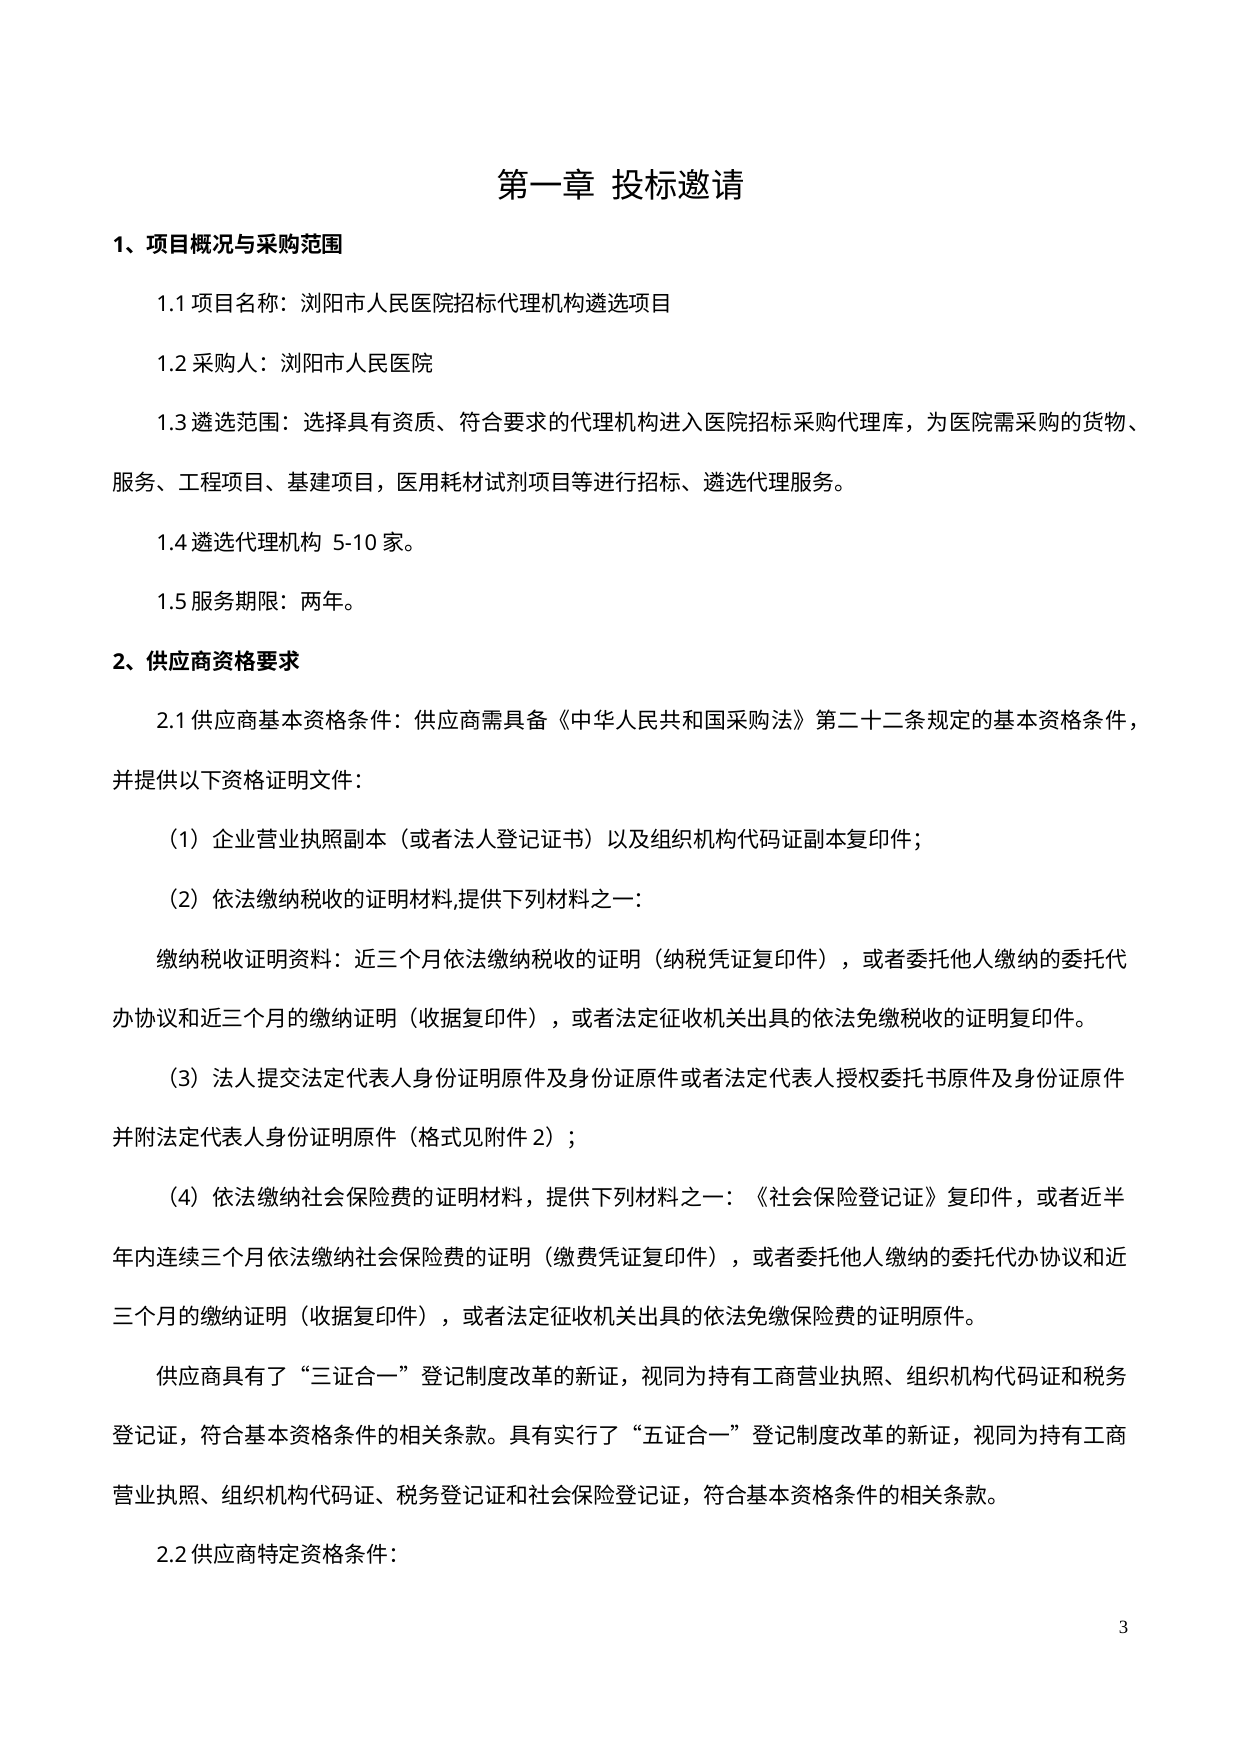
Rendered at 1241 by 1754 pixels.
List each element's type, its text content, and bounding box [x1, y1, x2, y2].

text 2、供应商资格要求 [112, 630, 1128, 689]
text 1.5服务期限：两年。 [112, 570, 1128, 630]
text （2）依法缴纳税收的证明材料,提供下列材料之一： [112, 868, 1128, 928]
text 1.2 采购人：浏阳市人民医院 [112, 332, 1128, 392]
text 第一章 投标邀请 [112, 153, 1128, 213]
text 2.1供应商基本资格条件：供应商需具备《中华人民共和国采购法》第二十二条规定的基本资格条件，并提供以下资格证明文件： [112, 689, 1128, 809]
text 2.2供应商特定资格条件： [112, 1524, 1128, 1583]
list 依法缴纳社会保险费的证明材料，提供下列材料之一：《社会保险登记证》复印件，或者近半年内连续三个月依法缴纳社会保险费的证明（缴费凭证复印件），或者委托他人缴纳的委托代办协议和近三个月的缴纳证明（收据复印件），或者法定征收机关出具的依法免缴保险费的证明原件。 [112, 1166, 1128, 1345]
text 1、项目概况与采购范围 [112, 213, 1128, 272]
text 1.1项目名称：浏阳市人民医院招标代理机构遴选项目 [112, 272, 1128, 332]
list 法人提交法定代表人身份证明原件及身份证原件或者法定代表人授权委托书原件及身份证原件并附法定代表人身份证明原件（格式见附件2）； [112, 1047, 1128, 1166]
text 供应商具有了“三证合一”登记制度改革的新证，视同为持有工商营业执照、组织机构代码证和税务登记证，符合基本资格条件的相关条款。具有实行了“五证合一”登记制度改革的新证，视同为持有工商营业执照、组织机构代码证、税务登记证和社会保险登记证，符合基本资格条件的相关条款。 [112, 1345, 1128, 1524]
text 1.3遴选范围：选择具有资质、符合要求的代理机构进入医院招标采购代理库，为医院需采购的货物、服务、工程项目、基建项目，医用耗材试剂项目等进行招标、遴选代理服务。 [112, 392, 1128, 511]
text 缴纳税收证明资料：近三个月依法缴纳税收的证明（纳税凭证复印件），或者委托他人缴纳的委托代办协议和近三个月的缴纳证明（收据复印件），或者法定征收机关出具的依法免缴税收的证明复印件。 [112, 928, 1128, 1047]
text （1）企业营业执照副本（或者法人登记证书）以及组织机构代码证副本复印件； [112, 809, 1128, 868]
text 1.4遴选代理机构 5-10 家。 [112, 511, 1128, 570]
